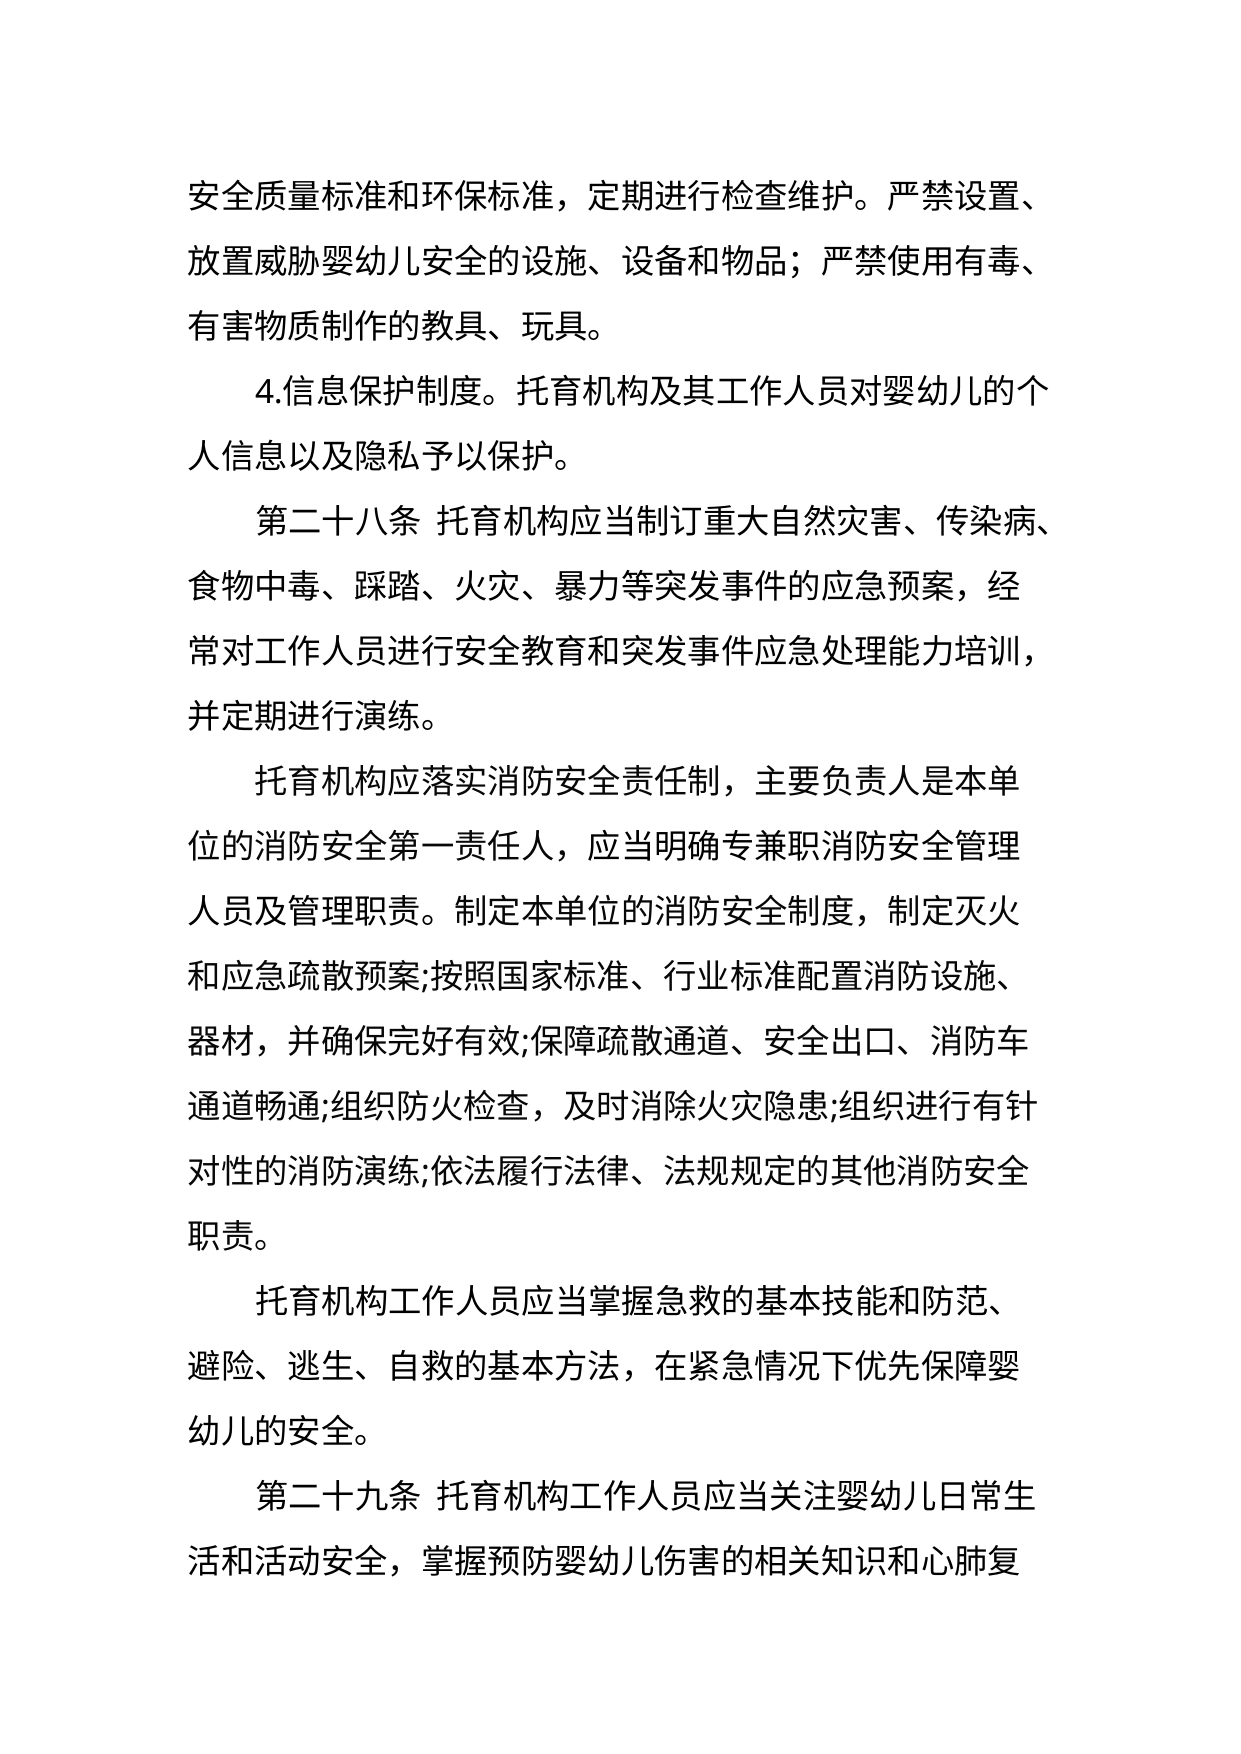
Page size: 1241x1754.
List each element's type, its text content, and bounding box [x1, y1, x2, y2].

text 4.信息保护制度。托育机构及其工作人员对婴幼儿的个人信息以及隐私予以保护。 [187, 357, 1053, 487]
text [187, 162, 1053, 357]
text 托育机构工作人员应当掌握急救的基本技能和防范、避险、逃生、自救的基本方法，在紧急情况下优先保障婴幼儿的安全。 [187, 1267, 1053, 1462]
text 第二十八条 托育机构应当制订重大自然灾害、传染病、食物中毒、踩踏、火灾、暴力等突发事件的应急预案，经常对工作人员进行安全教育和突发事件应急处理能力培训，并定期进行演练。 [187, 487, 1053, 747]
text 托育机构应落实消防安全责任制，主要负责人是本单位的消防安全第一责任人，应当明确专兼职消防安全管理人员及管理职责。制定本单位的消防安全制度，制定灭火和应急疏散预案;按照国家标准、行业标准配置消防设施、器材，并确保完好有效;保障疏散通道、安全出口、消防车通道畅通;组织防火检查，及时消除火灾隐患;组织进行有针对性的消防演练;依法履行法律、法规规定的其他消防安全职责。 [187, 747, 1053, 1267]
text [187, 1462, 1053, 1592]
